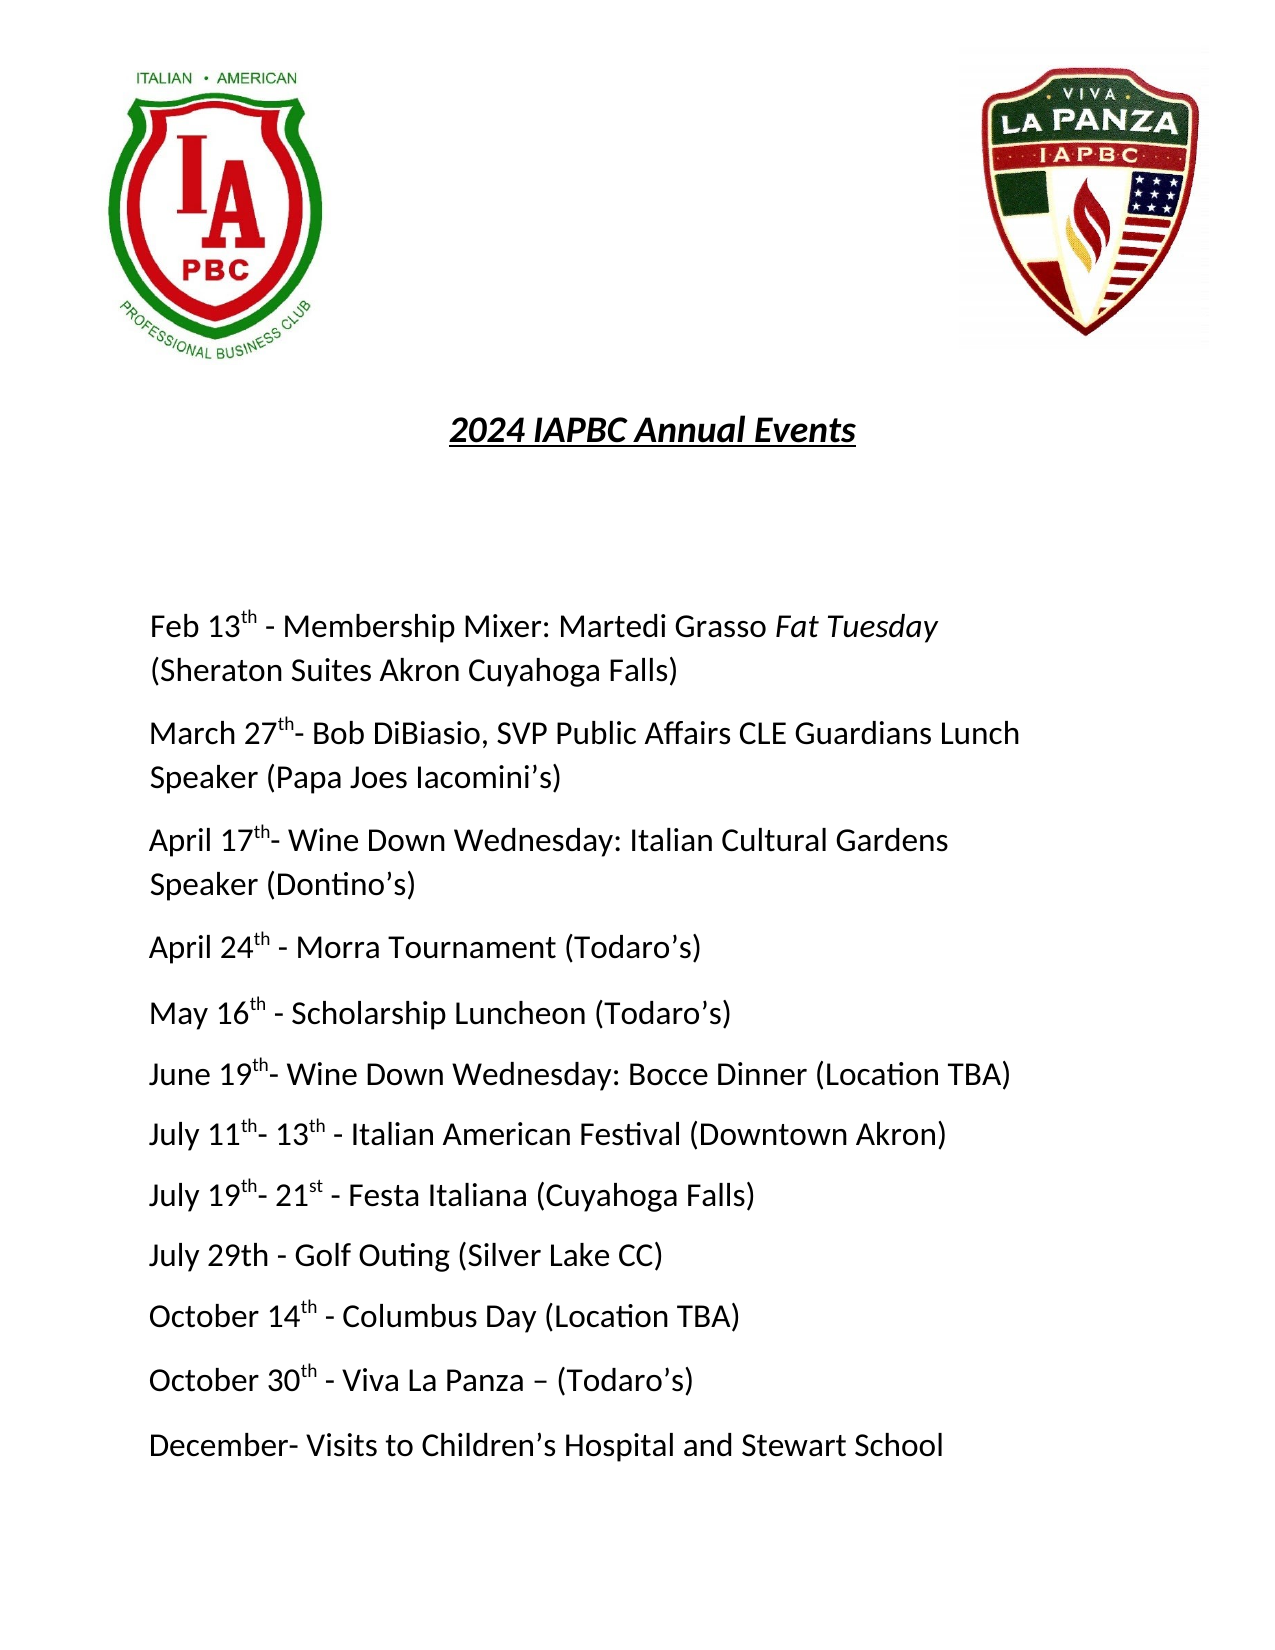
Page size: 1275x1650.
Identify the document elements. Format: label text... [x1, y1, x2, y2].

text May 16th - Scholarship Luncheon (Todaro’s) [148, 992, 1065, 1033]
text 2024 IAPBC Annual Events [239, 406, 1065, 452]
text July 11th- 13th - Italian American Festival (Downtown Akron) [148, 1113, 1065, 1154]
text July 29th - Golf Outing (Silver Lake CC) [148, 1234, 1065, 1275]
text April 24th - Morra Tournament (Todaro’s) [148, 927, 1065, 967]
text June 19th- Wine Down Wednesday: Bocce Dinner (Location TBA) [148, 1053, 1065, 1093]
text October 30th - Viva La Panza – (Todaro’s) [148, 1359, 1065, 1399]
text March 27th- Bob DiBiasio, SVP Public Affairs CLE Guardians Lunch Speaker (Papa Joes Iacomini’s) [148, 712, 1065, 797]
text April 17th- Wine Down Wednesday: Italian Cultural Gardens Speaker (Dontino’s) [148, 819, 1065, 904]
text October 14th - Columbus Day (Location TBA) [148, 1295, 1065, 1336]
text December- Visits to Children’s Hospital and Stewart School [148, 1424, 1065, 1464]
picture [959, 44, 1210, 351]
text Feb 13th - Membership Mixer: Martedi Grasso Fat Tuesday (Sheraton Suites Akron Cuyahoga Falls) [150, 605, 1065, 689]
picture [79, 70, 348, 365]
text July 19th- 21st - Festa Italiana (Cuyahoga Falls) [148, 1174, 1065, 1214]
